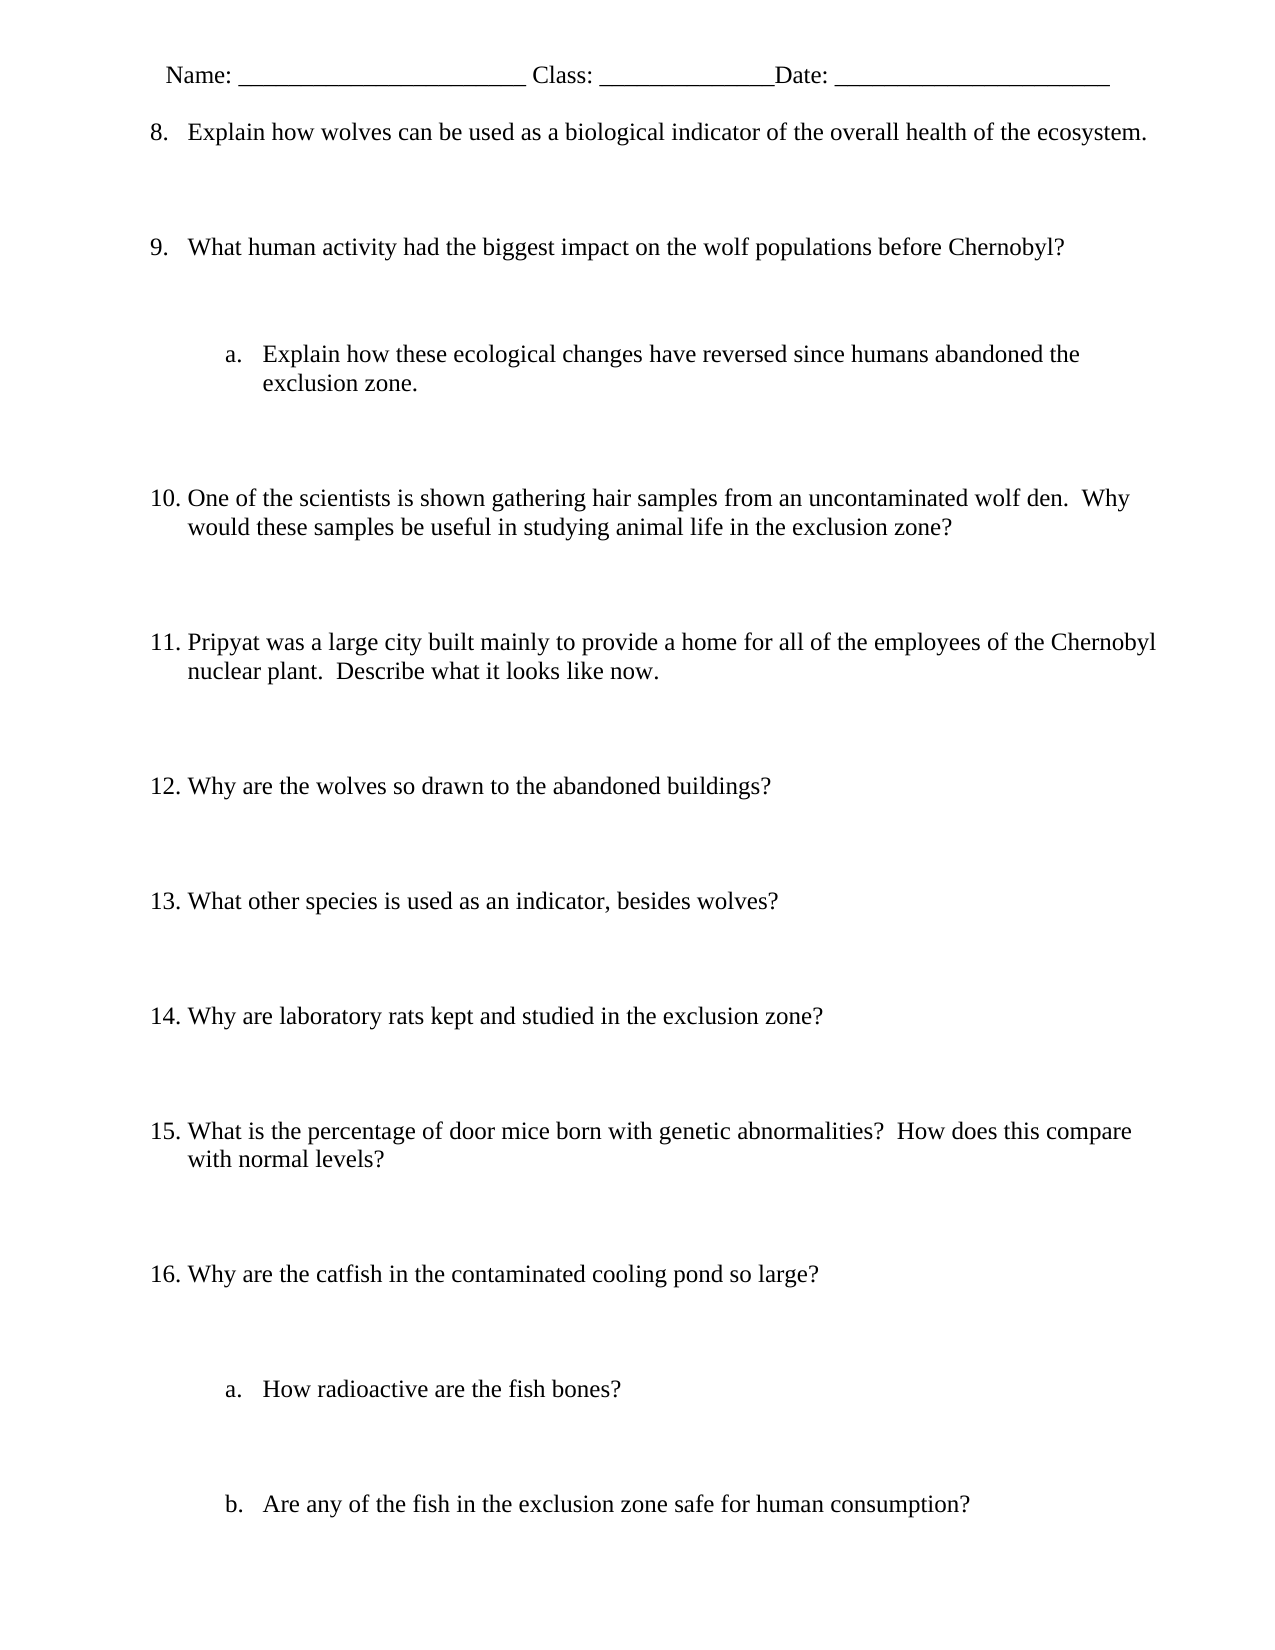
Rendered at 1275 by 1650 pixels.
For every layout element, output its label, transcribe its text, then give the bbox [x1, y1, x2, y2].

text What is the percentage of door mice born with genetic abnormalities? How does this compare with normal levels? [150, 1116, 1162, 1173]
text Why are the catfish in the contaminated cooling pond so large? [150, 1259, 1162, 1288]
list How radioactive are the fish bones? [225, 1374, 1162, 1403]
list Are any of the fish in the exclusion zone safe for human consumption? [225, 1489, 1162, 1518]
text Why are the wolves so drawn to the abandoned buildings? [150, 771, 1162, 799]
text What other species is used as an indicator, besides wolves? [150, 886, 1162, 914]
list Explain how these ecological changes have reversed since humans abandoned the exclusion zone. [225, 339, 1162, 397]
text Pripyat was a large city built mainly to provide a home for all of the employees of the Chernobyl nuclear plant. Describe what it looks like now. [150, 627, 1162, 684]
text One of the scientists is shown gathering hair samples from an uncontaminated wolf den. Why would these samples be useful in studying animal life in the exclusion zone? [150, 483, 1162, 541]
text Why are laboratory rats kept and studied in the exclusion zone? [150, 1001, 1162, 1029]
text Explain how wolves can be used as a biological indicator of the overall health of the ecosystem. [150, 117, 1162, 146]
text What human activity had the biggest impact on the wolf populations before Chernobyl? [150, 232, 1162, 261]
